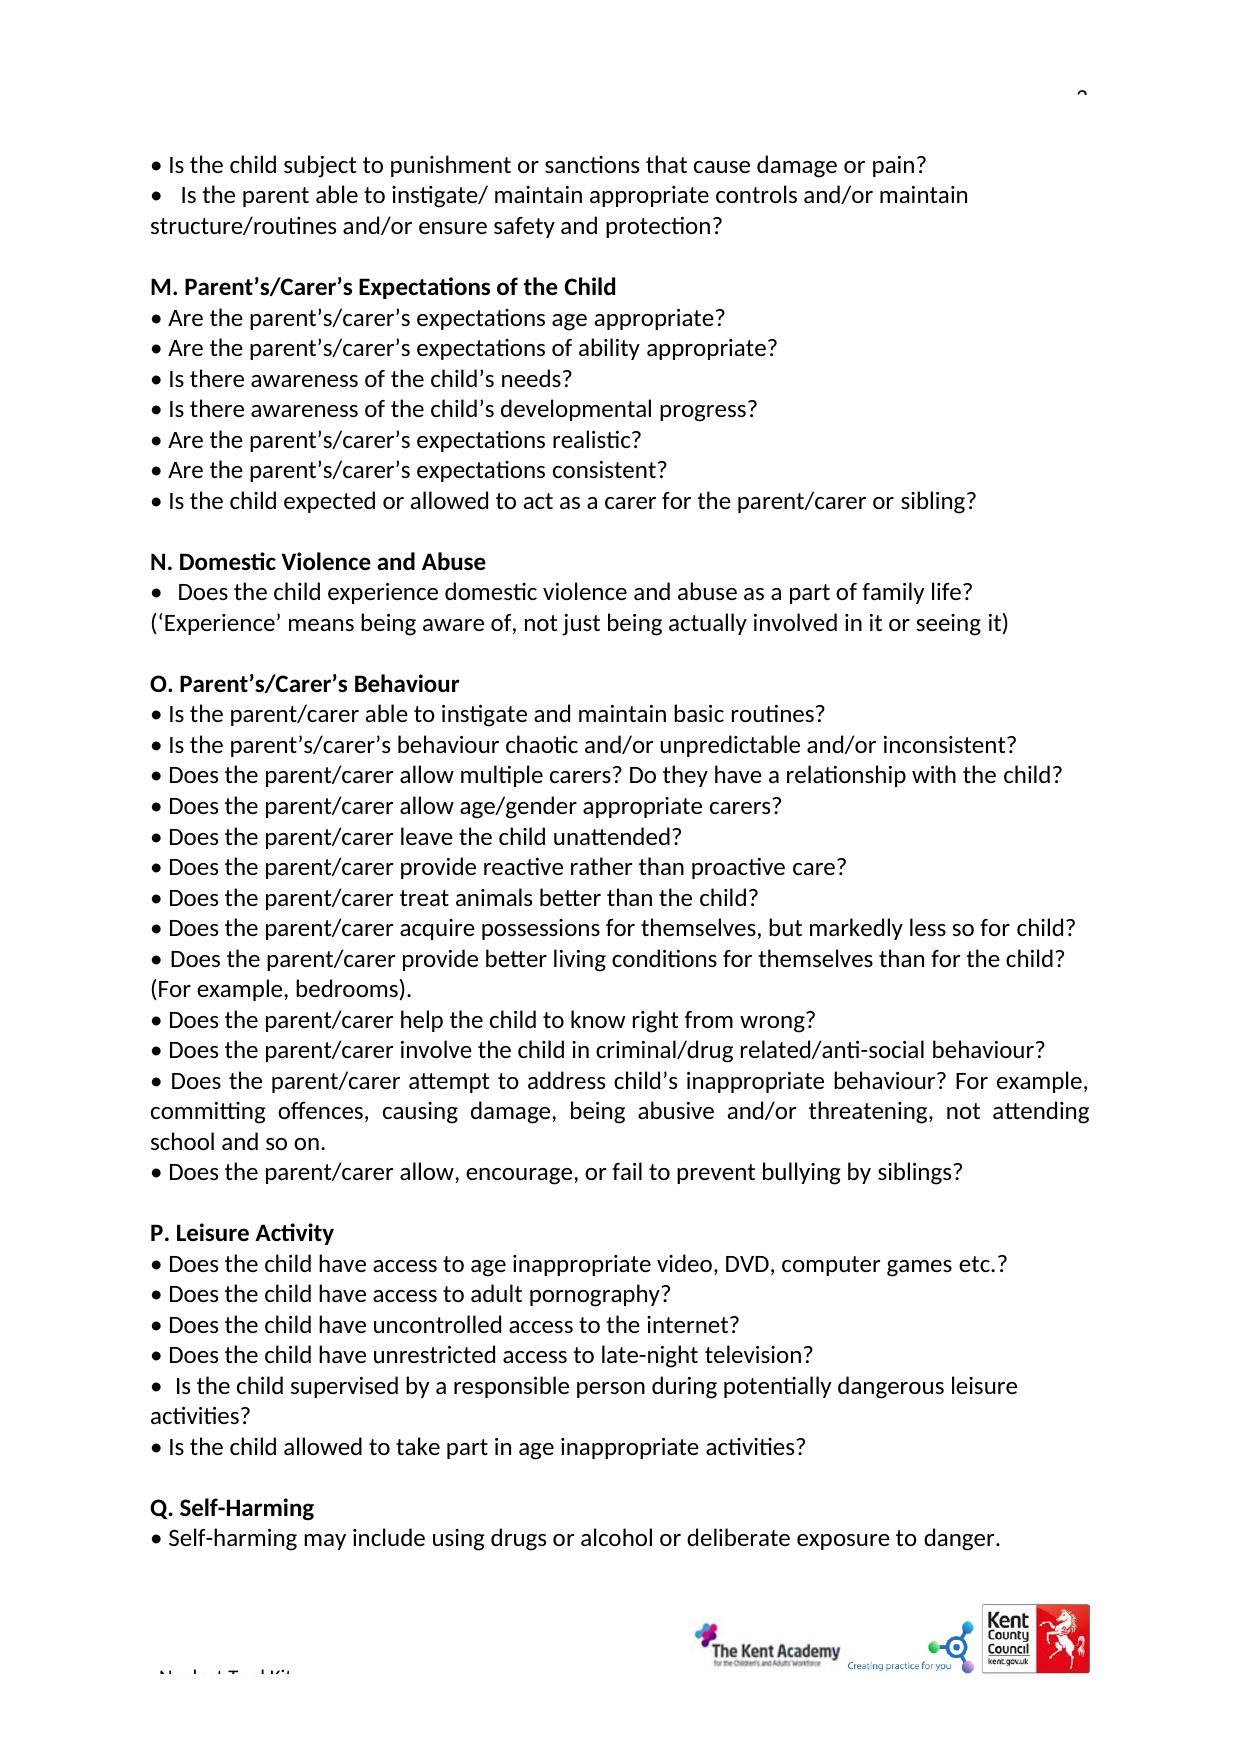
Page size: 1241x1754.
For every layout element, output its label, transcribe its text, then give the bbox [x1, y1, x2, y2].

subtitle Leisure Activity [150, 1217, 1148, 1248]
list Are the parent’s/carer’s expectations consistent? [150, 454, 1148, 485]
list Does the child experience domestic violence and abuse as a part of family life? (‘Experience’ means being aware of, not just being actually involved in it or seeing it) [150, 576, 1090, 637]
list Does the parent/carer leave the child unattended? [150, 821, 1148, 851]
picture [847, 1621, 975, 1674]
list Does the parent/carer treat animals better than the child? [150, 882, 1148, 912]
list Does the parent/carer provide better living conditions for themselves than for the child? (For example, bedrooms). [150, 943, 1090, 1004]
list Does the parent/carer allow age/gender appropriate carers? [150, 790, 1148, 821]
list Does the parent/carer allow multiple carers? Do they have a relationship with the child? [150, 759, 1148, 790]
list Does the parent/carer acquire possessions for themselves, but markedly less so for child? [150, 912, 1148, 943]
list Are the parent’s/carer’s expectations of ability appropriate? [150, 332, 1148, 363]
list Is there awareness of the child’s developmental progress? [150, 393, 1148, 424]
list Is the child expected or allowed to act as a carer for the parent/carer or sibling? [150, 485, 1148, 515]
list Does the parent/carer allow, encourage, or fail to prevent bullying by siblings? [150, 1156, 1148, 1187]
picture [689, 1618, 846, 1673]
list Does the parent/carer provide reactive rather than proactive care? [150, 851, 1148, 882]
list Is the parent/carer able to instigate and maintain basic routines? [150, 698, 1148, 729]
list Is the child supervised by a responsible person during potentially dangerous leisure activities? [150, 1370, 1090, 1431]
list Does the child have unrestricted access to late-night television? [150, 1339, 1148, 1370]
list Self-harming may include using drugs or alcohol or deliberate exposure to danger. [150, 1523, 1148, 1553]
subtitle Self-Harming [150, 1492, 1148, 1523]
list Does the child have access to adult pornography? [150, 1278, 1148, 1309]
subtitle Domestic Violence and Abuse [150, 546, 1148, 576]
list Is the parent’s/carer’s behaviour chaotic and/or unpredictable and/or inconsistent? [150, 729, 1148, 759]
list Is the child subject to punishment or sanctions that cause damage or pain? [150, 149, 1148, 179]
list Does the child have uncontrolled access to the internet? [150, 1309, 1148, 1339]
list Are the parent’s/carer’s expectations realistic? [150, 424, 1148, 454]
picture [979, 1602, 1091, 1675]
list Are the parent’s/carer’s expectations age appropriate? [150, 302, 1148, 332]
list Is there awareness of the child’s needs? [150, 363, 1148, 393]
list Does the parent/carer attempt to address child’s inappropriate behaviour? For example, committing offences, causing damage, being abusive and/or threatening, not attending school and so on. [150, 1065, 1091, 1156]
list Is the child allowed to take part in age inappropriate activities? [150, 1431, 1148, 1462]
list Does the parent/carer involve the child in criminal/drug related/anti-social behaviour? [150, 1034, 1148, 1065]
list Does the child have access to age inappropriate video, DVD, computer games etc.? [150, 1248, 1148, 1278]
subtitle Parent’s/Carer’s Expectations of the Child [150, 271, 1148, 302]
list Is the parent able to instigate/ maintain appropriate controls and/or maintain structure/routines and/or ensure safety and protection? [150, 179, 1091, 241]
subtitle Parent’s/Carer’s Behaviour [150, 668, 1148, 698]
list Does the parent/carer help the child to know right from wrong? [150, 1004, 1148, 1034]
